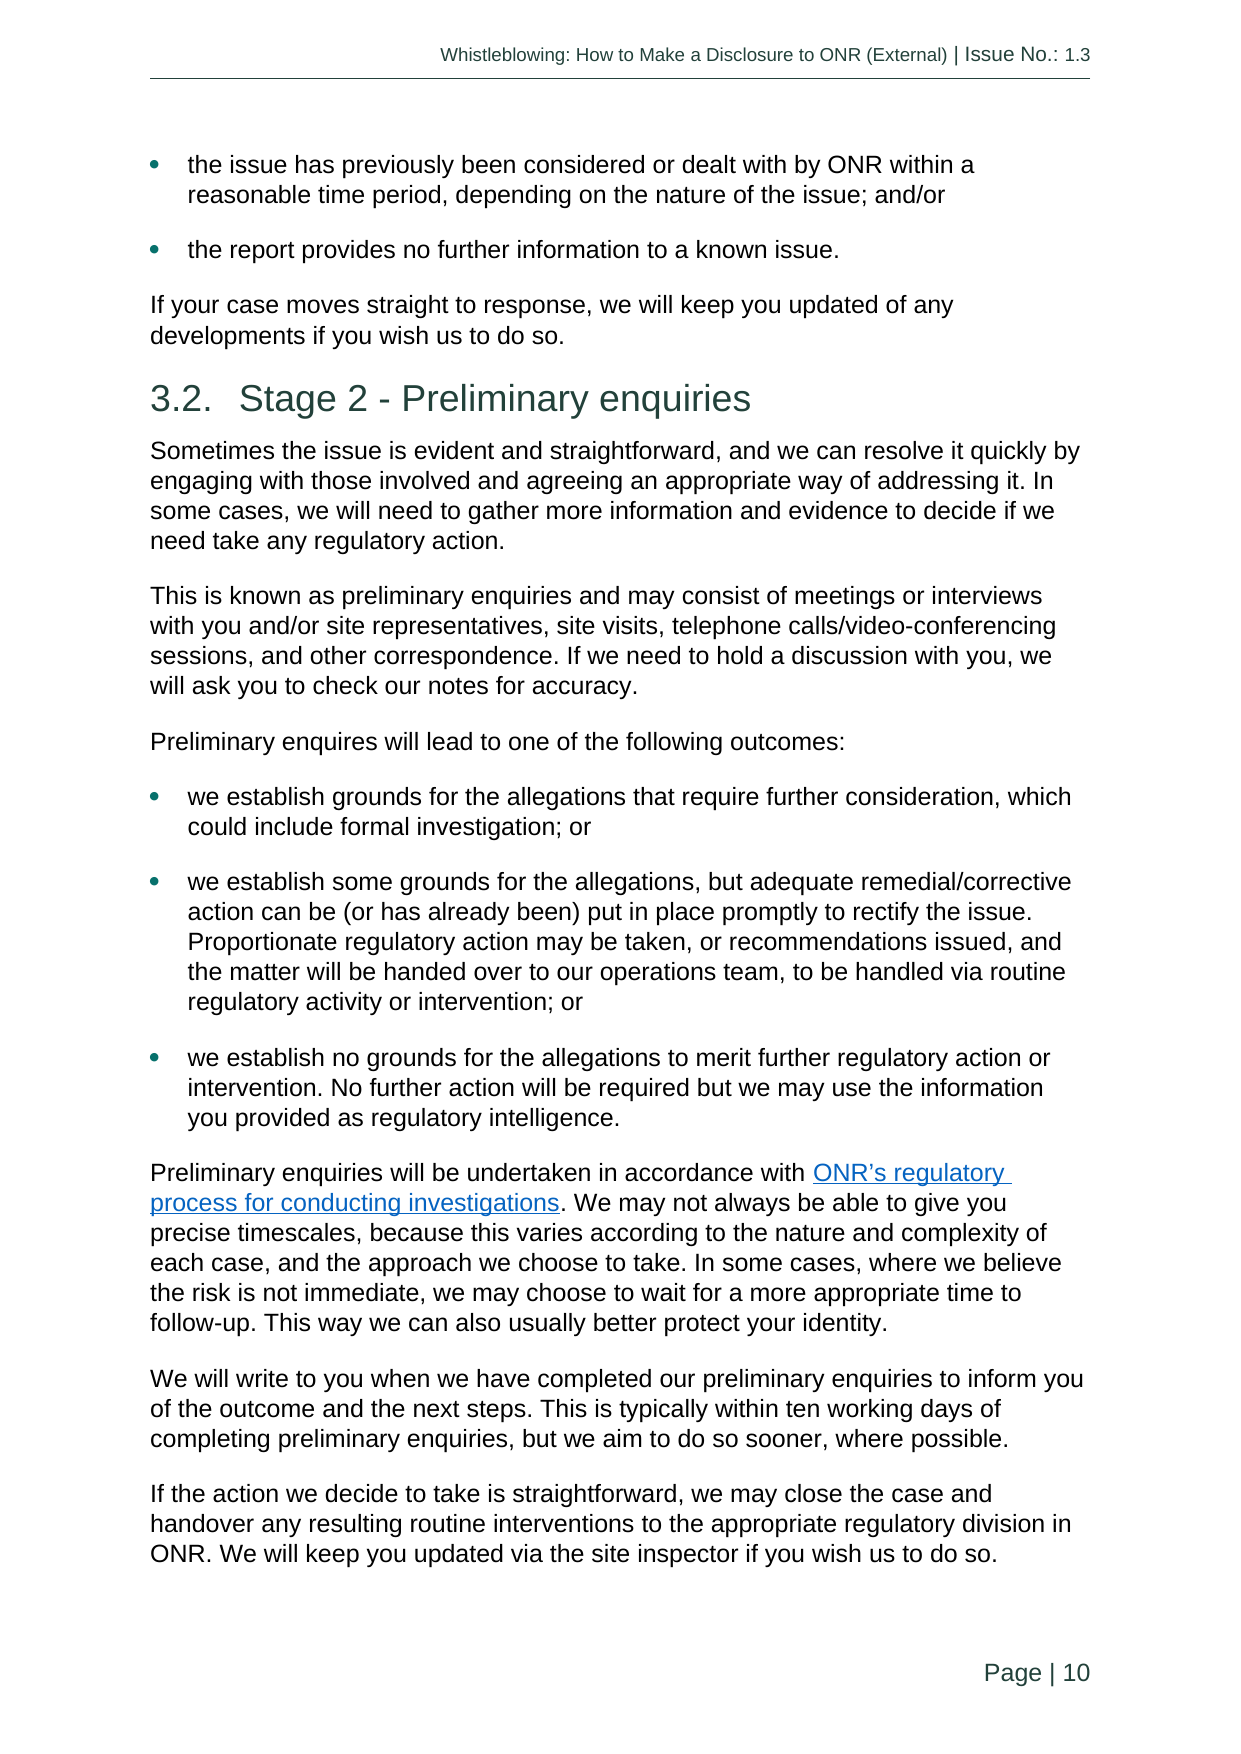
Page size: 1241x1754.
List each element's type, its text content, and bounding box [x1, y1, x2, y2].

text This is known as preliminary enquiries and may consist of meetings or interviews with you and/or site representatives, site visits, telephone calls/video-conferencing sessions, and other correspondence. If we need to hold a discussion with you, we will ask you to check our notes for accuracy. [150, 581, 1090, 700]
text If your case moves straight to response, we will keep you updated of any developments if you wish us to do so. [150, 291, 1090, 349]
text Preliminary enquiries will be undertaken in accordance with ONR’s regulatory process for conducting investigations. We may not always be able to give you precise timescales, because this varies according to the nature and complexity of each case, and the approach we choose to take. In some cases, where we believe the risk is not immediate, we may choose to wait for a more appropriate time to follow-up. This way we can also usually better protect your identity. [150, 1158, 1090, 1337]
list we establish grounds for the allegations that require further consideration, which could include formal investigation; or [150, 782, 1090, 841]
list the issue has previously been considered or dealt with by ONR within a reasonable time period, depending on the nature of the issue; and/or [150, 150, 1090, 209]
text If the action we decide to take is straightforward, we may close the case and handover any resulting routine interventions to the appropriate regulatory division in ONR. We will keep you updated via the site inspector if you wish us to do so. [150, 1479, 1090, 1568]
list we establish no grounds for the allegations to merit further regulatory action or intervention. No further action will be required but we may use the information you provided as regulatory intelligence. [150, 1042, 1090, 1132]
subtitle Stage 2 - Preliminary enquiries [150, 376, 1090, 419]
text We will write to you when we have completed our preliminary enquiries to inform you of the outcome and the next steps. This is typically within ten working days of completing preliminary enquiries, but we aim to do so sooner, where possible. [150, 1363, 1090, 1452]
text Preliminary enquires will lead to one of the following outcomes: [150, 726, 1090, 755]
list the report provides no further information to a known issue. [150, 235, 1090, 264]
text Sometimes the issue is evident and straightforward, and we can resolve it quickly by engaging with those involved and agreeing an appropriate way of addressing it. In some cases, we will need to gather more information and evidence to decide if we need take any regulatory action. [150, 436, 1090, 555]
list we establish some grounds for the allegations, but adequate remedial/corrective action can be (or has already been) put in place promptly to rectify the issue. Proportionate regulatory action may be taken, or recommendations issued, and the matter will be handed over to our operations team, to be handled via routine regulatory activity or intervention; or [150, 867, 1090, 1016]
